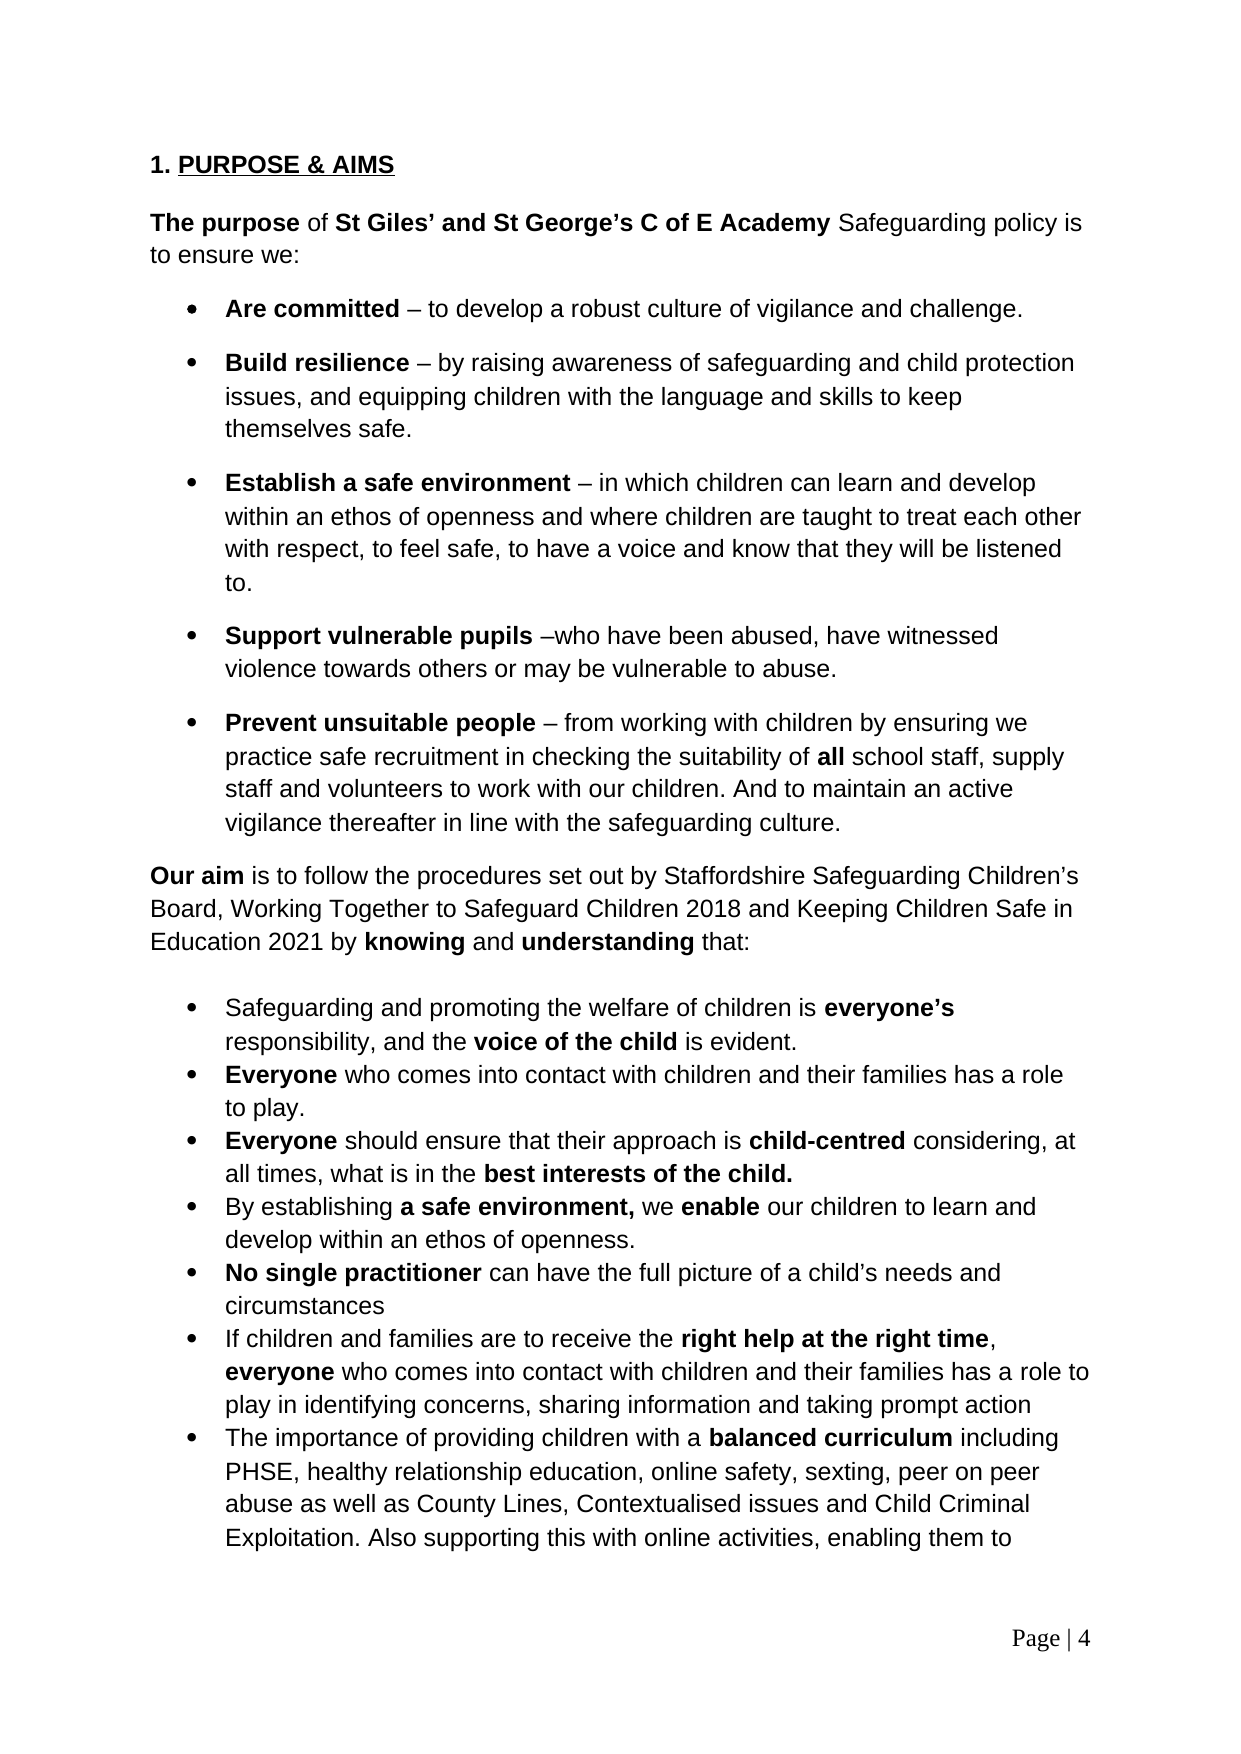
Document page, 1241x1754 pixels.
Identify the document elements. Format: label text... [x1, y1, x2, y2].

text Our aim is to follow the procedures set out by Staffordshire Safeguarding Children’s Board, Working Together to Safeguard Children 2018 and Keeping Children Safe in Education 2021 by knowing and understanding that: [150, 861, 1090, 956]
text The purpose of St Giles’ and St George’s C of E Academy Safeguarding policy is to ensure we: [150, 207, 1090, 269]
list Support vulnerable pupils –who have been abused, have witnessed violence towards others or may be vulnerable to abuse. [187, 621, 1090, 683]
list Everyone who comes into contact with children and their families has a role to play. [187, 1059, 1090, 1121]
list Everyone should ensure that their approach is child-centred considering, at all times, what is in the best interests of the child. [187, 1126, 1090, 1188]
list By establishing a safe environment, we enable our children to learn and develop within an ethos of openness. [187, 1192, 1090, 1254]
list Prevent unsuitable people – from working with children by ensuring we practice safe recruitment in checking the suitability of all school staff, supply staff and volunteers to work with our children. And to maintain an active vigilance thereafter in line with the safeguarding culture. [187, 708, 1090, 836]
list Are committed – to develop a robust culture of vigilance and challenge. [187, 294, 1090, 323]
list No single practitioner can have the full picture of a child’s needs and circumstances [187, 1258, 1090, 1320]
list Safeguarding and promoting the welfare of children is everyone’s responsibility, and the voice of the child is evident. [187, 993, 1090, 1055]
list Establish a safe environment – in which children can learn and develop within an ethos of openness and where children are taught to treat each other with respect, to feel safe, to have a voice and know that they will be listened to. [187, 468, 1090, 596]
text 1. PURPOSE & AIMS [150, 150, 1090, 179]
list If children and families are to receive the right help at the right time, everyone who comes into contact with children and their families has a role to play in identifying concerns, sharing information and taking prompt action [187, 1324, 1090, 1419]
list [187, 1423, 1090, 1551]
list Build resilience – by raising awareness of safeguarding and child protection issues, and equipping children with the language and skills to keep themselves safe. [187, 348, 1090, 443]
